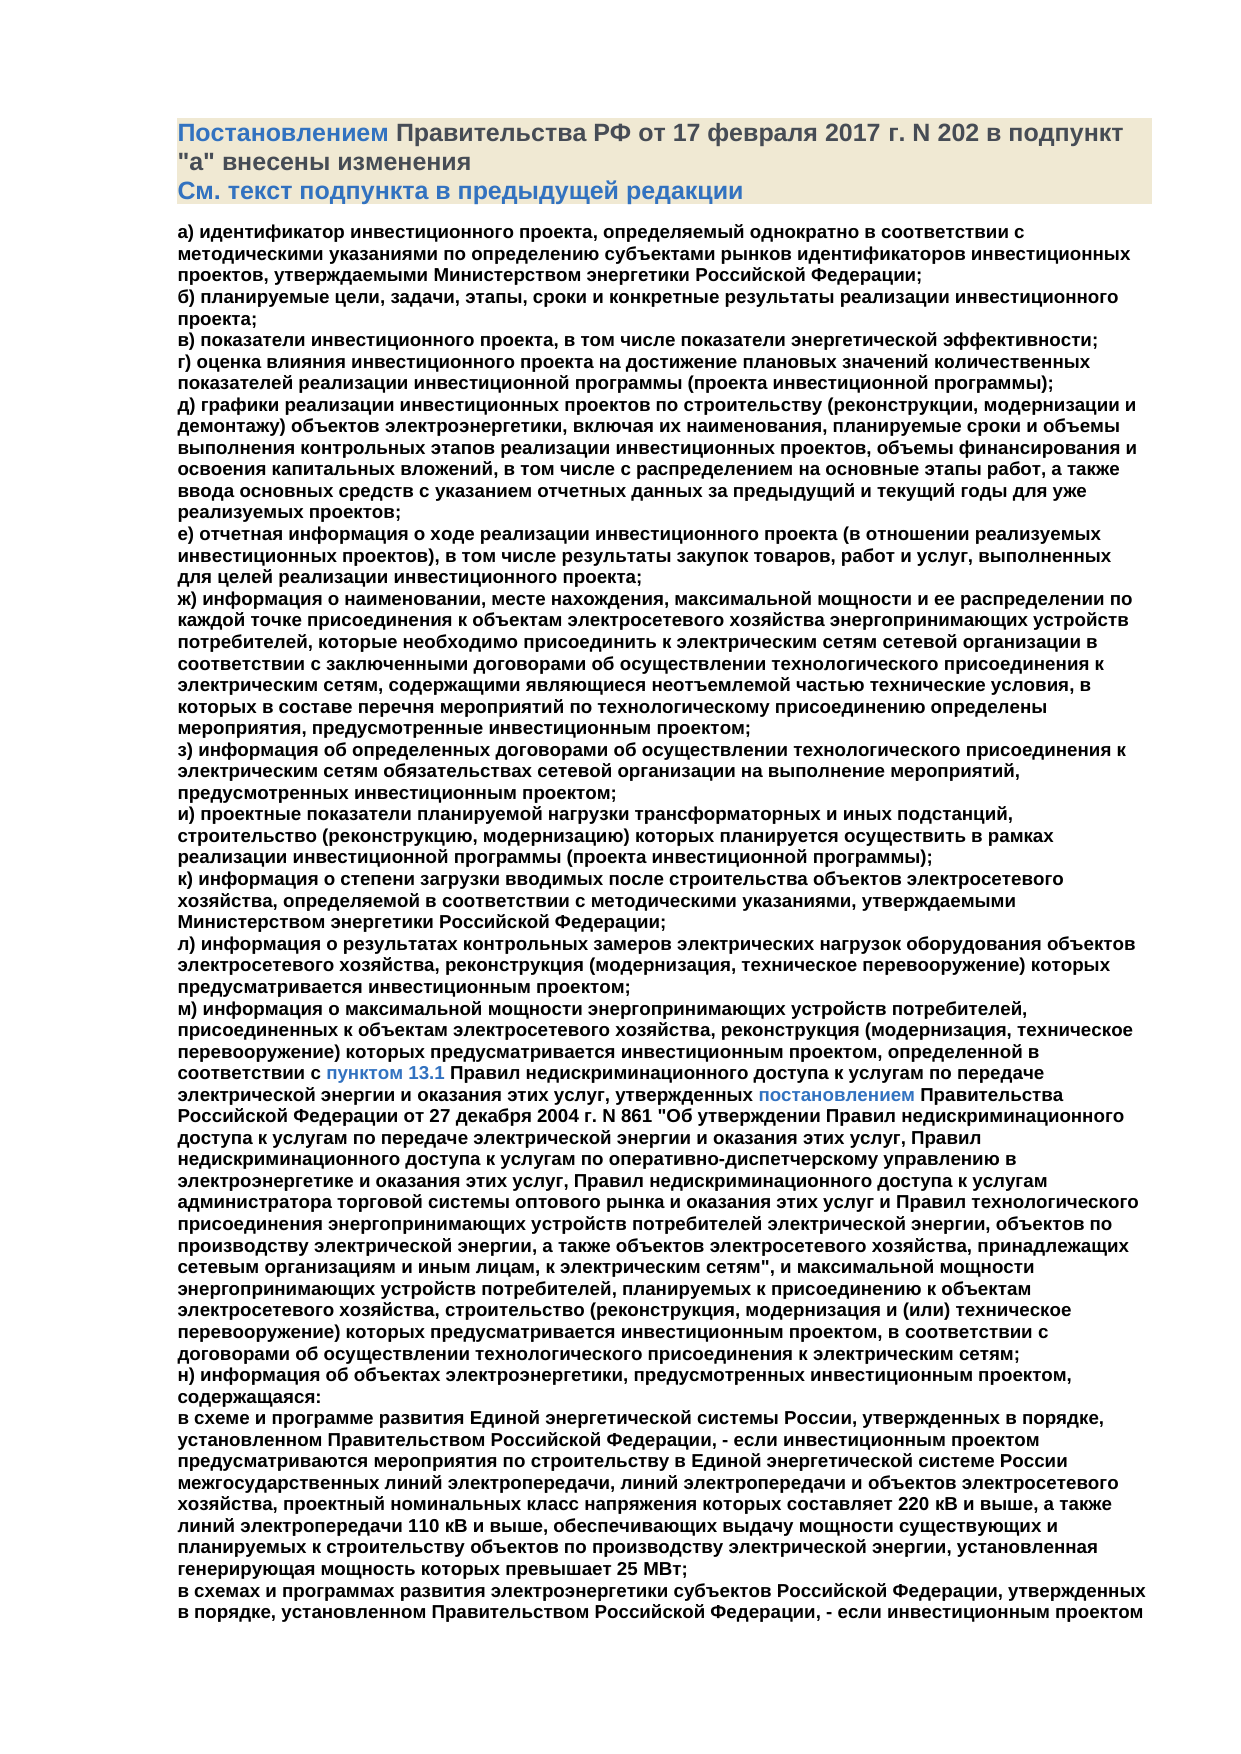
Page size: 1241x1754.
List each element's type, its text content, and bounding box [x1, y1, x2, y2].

text л) информация о результатах контрольных замеров электрических нагрузок оборудования объектов электросетевого хозяйства, реконструкция (модернизация, техническое перевооружение) которых предусматривается инвестиционным проектом; [177, 933, 1152, 997]
text в схеме и программе развития Единой энергетической системы России, утвержденных в порядке, установленном Правительством Российской Федерации, - если инвестиционным проектом предусматриваются мероприятия по строительству в Единой энергетической системе России межгосударственных линий электропередачи, линий электропередачи и объектов электросетевого хозяйства, проектный номинальных класс напряжения которых составляет 220 кВ и выше, а также линий электропередачи 110 кВ и выше, обеспечивающих выдачу мощности существующих и планируемых к строительству объектов по производству электрической энергии, установленная генерирующая мощность которых превышает 25 МВт; [177, 1407, 1152, 1579]
text в) показатели инвестиционного проекта, в том числе показатели энергетической эффективности; [177, 329, 1152, 350]
text а) идентификатор инвестиционного проекта, определяемый однократно в соответствии с методическими указаниями по определению субъектами рынков идентификаторов инвестиционных проектов, утверждаемыми Министерством энергетики Российской Федерации; [177, 221, 1152, 286]
text н) информация об объектах электроэнергетики, предусмотренных инвестиционным проектом, содержащаяся: [177, 1364, 1152, 1407]
text г) оценка влияния инвестиционного проекта на достижение плановых значений количественных показателей реализации инвестиционной программы (проекта инвестиционной программы); [177, 350, 1152, 393]
text б) планируемые цели, задачи, этапы, сроки и конкретные результаты реализации инвестиционного проекта; [177, 286, 1152, 329]
text ж) информация о наименовании, месте нахождения, максимальной мощности и ее распределении по каждой точке присоединения к объектам электросетевого хозяйства энергопринимающих устройств потребителей, которые необходимо присоединить к электрическим сетям сетевой организации в соответствии с заключенными договорами об осуществлении технологического присоединения к электрическим сетям, содержащими являющиеся неотъемлемой частью технические условия, в которых в составе перечня мероприятий по технологическому присоединению определены мероприятия, предусмотренные инвестиционным проектом; [177, 588, 1152, 738]
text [177, 1579, 1152, 1623]
text з) информация об определенных договорами об осуществлении технологического присоединения к электрическим сетям обязательствах сетевой организации на выполнение мероприятий, предусмотренных инвестиционным проектом; [177, 738, 1152, 803]
text к) информация о степени загрузки вводимых после строительства объектов электросетевого хозяйства, определяемой в соответствии с методическими указаниями, утверждаемыми Министерством энергетики Российской Федерации; [177, 868, 1152, 933]
text е) отчетная информация о ходе реализации инвестиционного проекта (в отношении реализуемых инвестиционных проектов), в том числе результаты закупок товаров, работ и услуг, выполненных для целей реализации инвестиционного проекта; [177, 523, 1152, 588]
text д) графики реализации инвестиционных проектов по строительству (реконструкции, модернизации и демонтажу) объектов электроэнергетики, включая их наименования, планируемые сроки и объемы выполнения контрольных этапов реализации инвестиционных проектов, объемы финансирования и освоения капитальных вложений, в том числе с распределением на основные этапы работ, а также ввода основных средств с указанием отчетных данных за предыдущий и текущий годы для уже реализуемых проектов; [177, 393, 1152, 523]
text Постановлением Правительства РФ от 17 февраля 2017 г. N 202 в подпункт "а" внесены изменения [177, 118, 1152, 176]
text См. текст подпункта в предыдущей редакции [177, 176, 1152, 204]
text м) информация о максимальной мощности энергопринимающих устройств потребителей, присоединенных к объектам электросетевого хозяйства, реконструкция (модернизация, техническое перевооружение) которых предусматривается инвестиционным проектом, определенной в соответствии с пунктом 13.1 Правил недискриминационного доступа к услугам по передаче электрической энергии и оказания этих услуг, утвержденных постановлением Правительства Российской Федерации от 27 декабря 2004 г. N 861 "Об утверждении Правил недискриминационного доступа к услугам по передаче электрической энергии и оказания этих услуг, Правил недискриминационного доступа к услугам по оперативно-диспетчерскому управлению в электроэнергетике и оказания этих услуг, Правил недискриминационного доступа к услугам администратора торговой системы оптового рынка и оказания этих услуг и Правил технологического присоединения энергопринимающих устройств потребителей электрической энергии, объектов по производству электрической энергии, а также объектов электросетевого хозяйства, принадлежащих сетевым организациям и иным лицам, к электрическим сетям", и максимальной мощности энергопринимающих устройств потребителей, планируемых к присоединению к объектам электросетевого хозяйства, строительство (реконструкция, модернизация и (или) техническое перевооружение) которых предусматривается инвестиционным проектом, в соответствии с договорами об осуществлении технологического присоединения к электрическим сетям; [177, 997, 1152, 1364]
text и) проектные показатели планируемой нагрузки трансформаторных и иных подстанций, строительство (реконструкцию, модернизацию) которых планируется осуществить в рамках реализации инвестиционной программы (проекта инвестиционной программы); [177, 803, 1152, 868]
